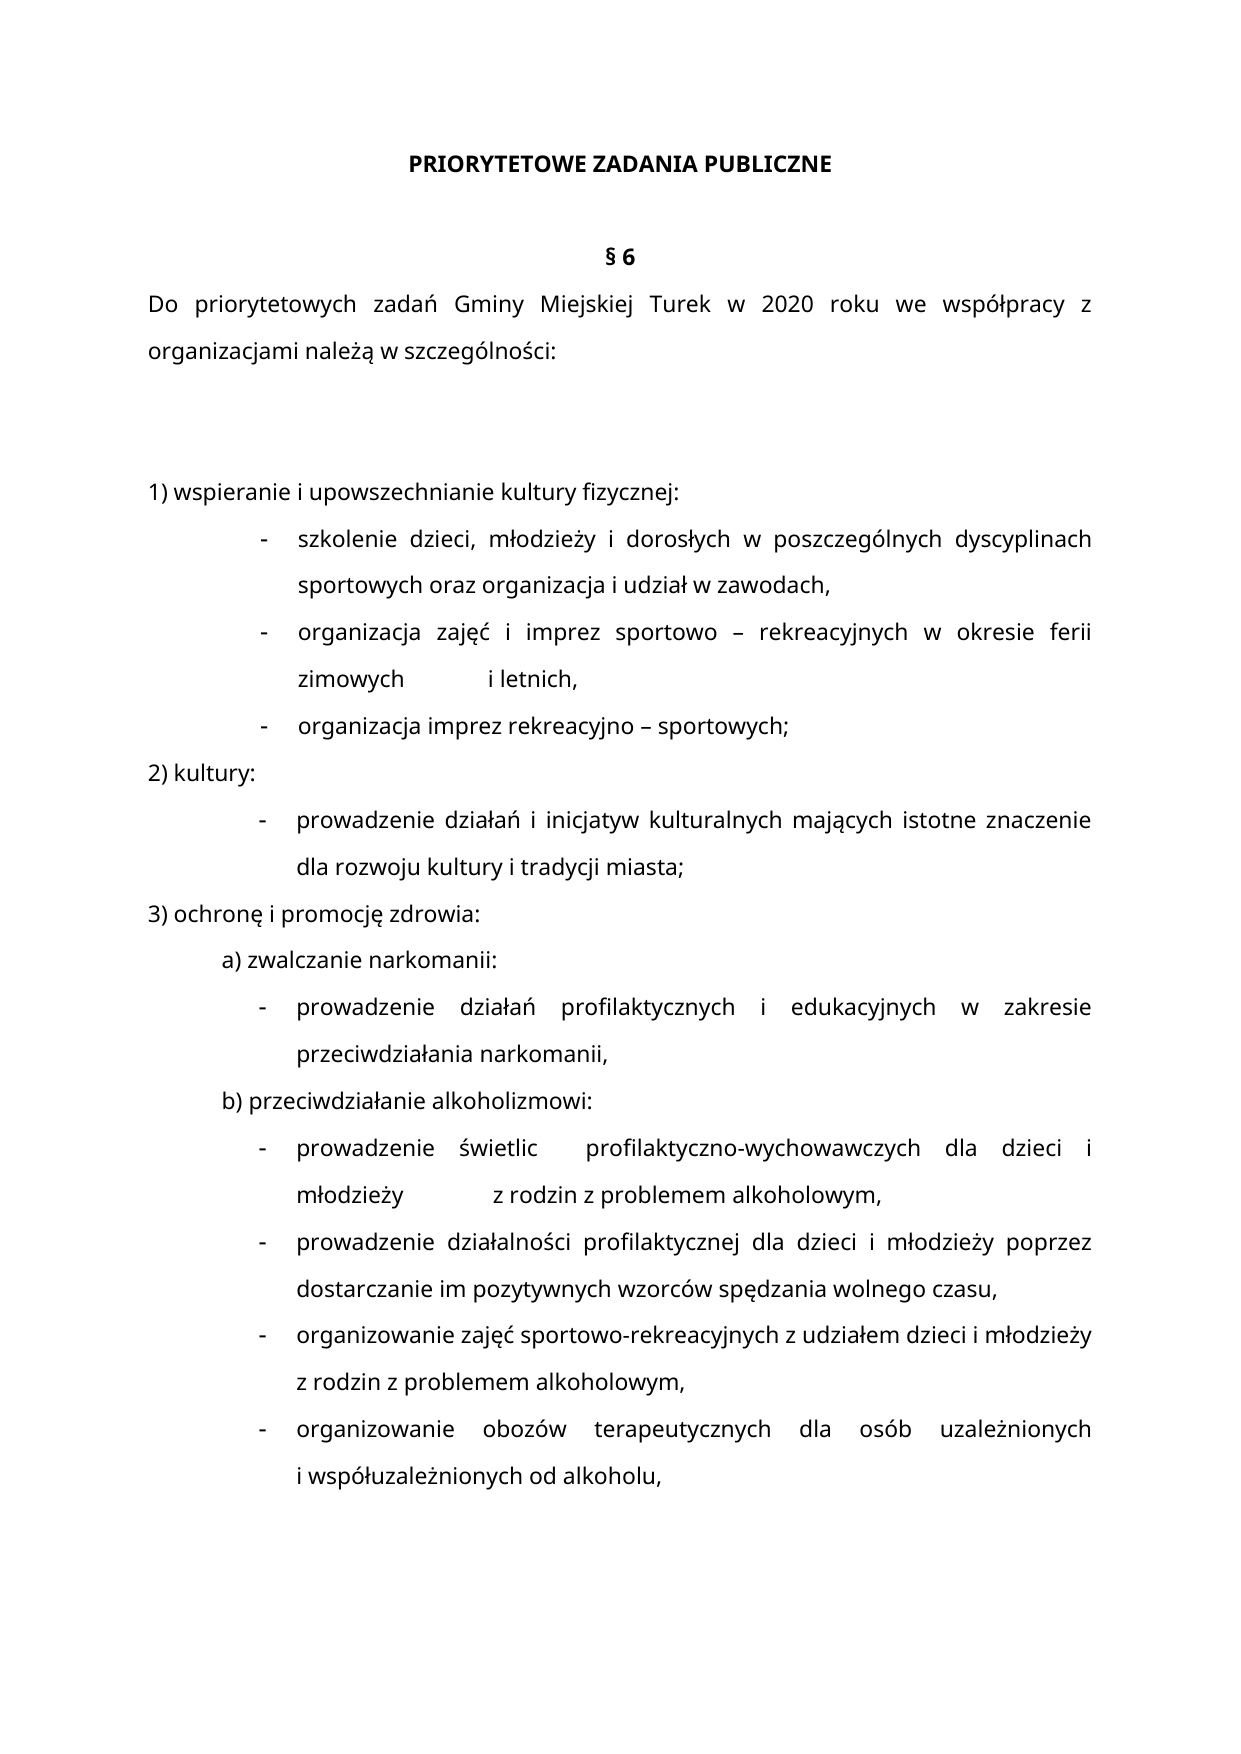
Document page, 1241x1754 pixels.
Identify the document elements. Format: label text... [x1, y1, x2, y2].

list prowadzenie działalności profilaktycznej dla dzieci i młodzieży poprzez dostarczanie im pozytywnych wzorców spędzania wolnego czasu, [258, 1226, 1093, 1304]
list organizowanie zajęć sportowo-rekreacyjnych z udziałem dzieci i młodzieży z rodzin z problemem alkoholowym, [258, 1319, 1093, 1398]
text § 6 [148, 241, 1093, 273]
text 2) kultury: [148, 757, 1093, 788]
list prowadzenie działań i inicjatyw kulturalnych mających istotne znaczenie dla rozwoju kultury i tradycji miasta; [258, 804, 1093, 882]
text 3) ochronę i promocję zdrowia: [148, 898, 1093, 929]
list szkolenie dzieci, młodzieży i dorosłych w poszczególnych dyscyplinach sportowych oraz organizacja i udział w zawodach, [260, 523, 1093, 601]
list organizowanie obozów terapeutycznych dla osób uzależnionych i współuzależnionych od alkoholu, [258, 1413, 1093, 1491]
text b) przeciwdziałanie alkoholizmowi: [148, 1085, 1093, 1116]
text a) zwalczanie narkomanii: [148, 944, 1093, 976]
list prowadzenie działań profilaktycznych i edukacyjnych w zakresie przeciwdziałania narkomanii, [258, 991, 1093, 1069]
list organizacja imprez rekreacyjno – sportowych; [260, 710, 1093, 741]
text PRIORYTETOWE ZADANIA PUBLICZNE [148, 148, 1093, 179]
text 1) wspieranie i upowszechnianie kultury fizycznej: [148, 476, 1093, 507]
list prowadzenie świetlic profilaktyczno-wychowawczych dla dzieci i młodzieży z rodzin z problemem alkoholowym, [258, 1132, 1093, 1210]
text Do priorytetowych zadań Gminy Miejskiej Turek w 2020 roku we współpracy z organizacjami należą w szczególności: [148, 288, 1093, 366]
list organizacja zajęć i imprez sportowo – rekreacyjnych w okresie ferii zimowych i letnich, [260, 616, 1093, 694]
